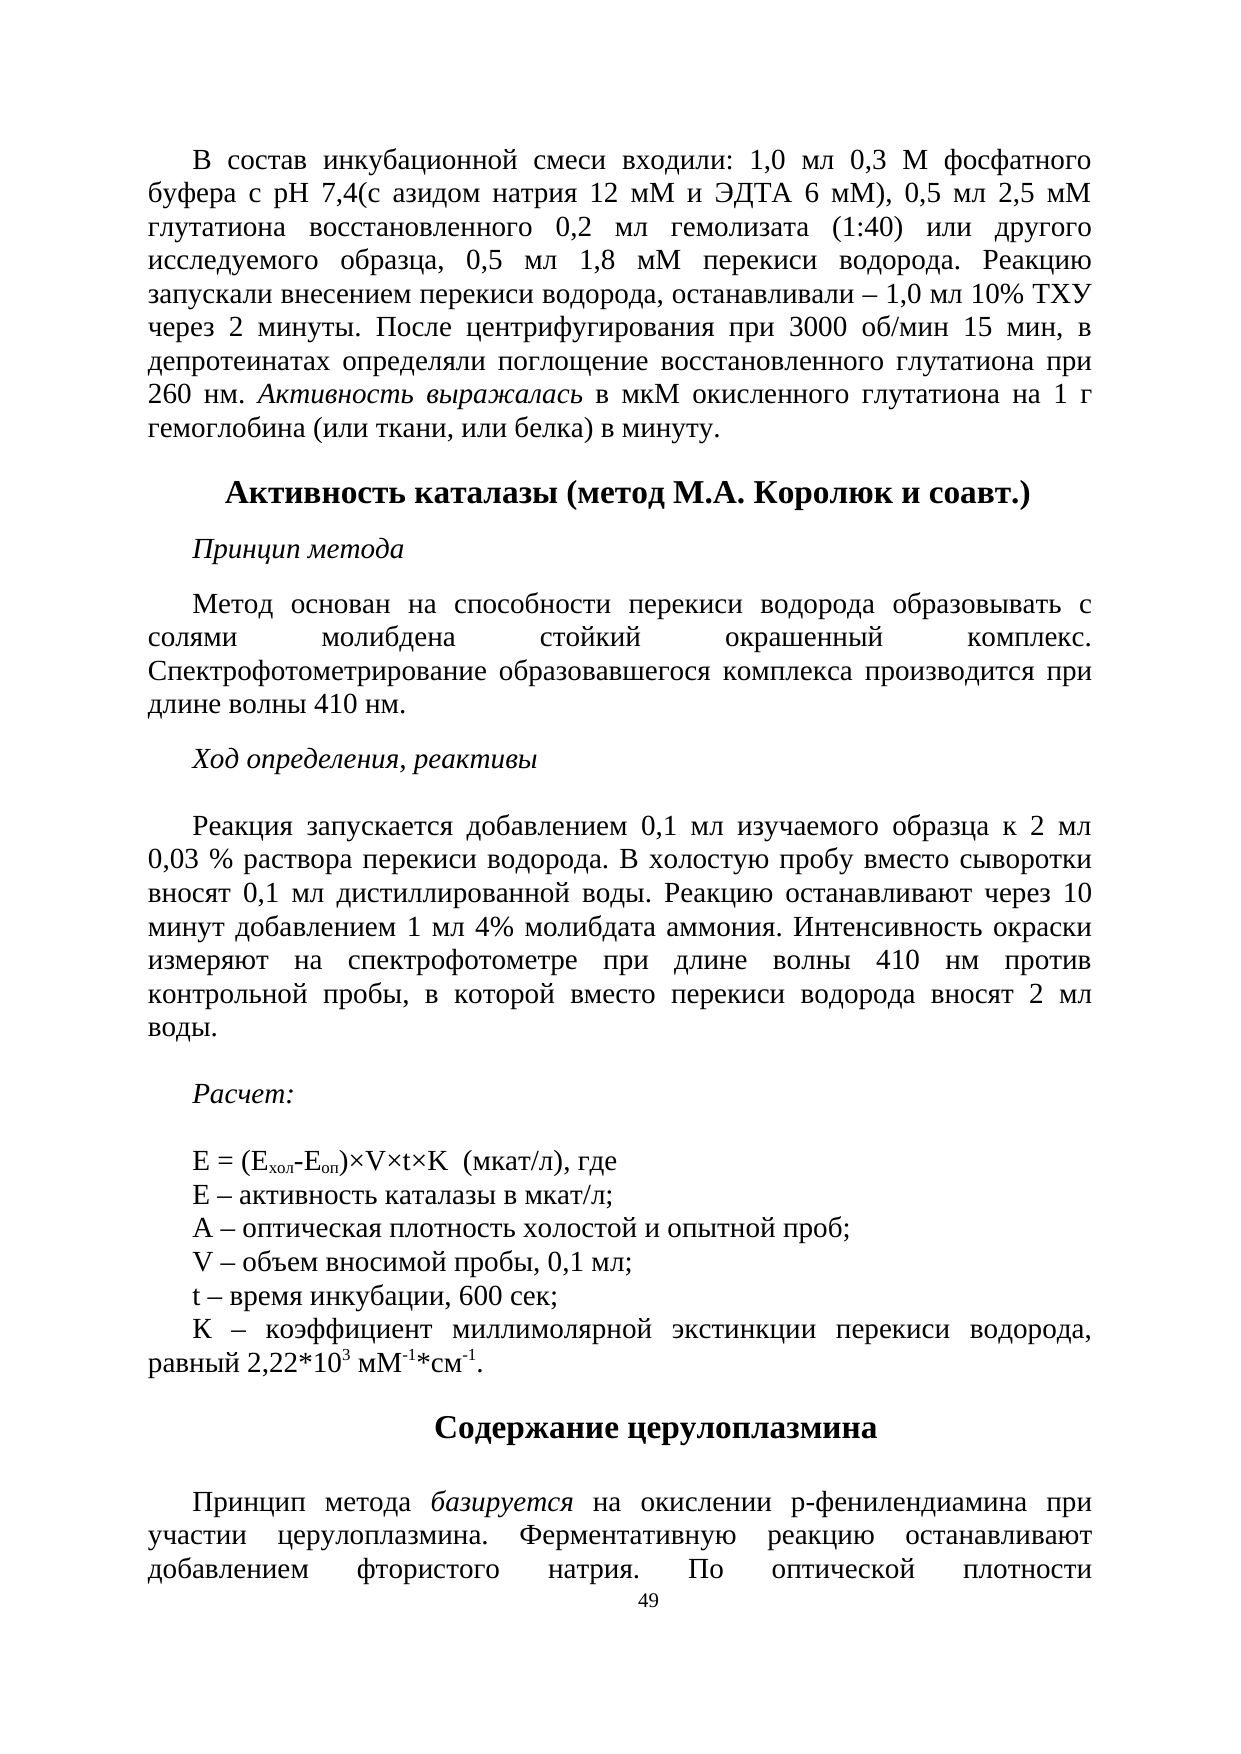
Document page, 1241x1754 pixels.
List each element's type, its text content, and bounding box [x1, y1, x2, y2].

title t – время инкубации, 600 сек; [148, 1278, 1093, 1311]
title Ход определения, реактивы [148, 741, 1093, 774]
title Метод основан на способности перекиси водорода образовывать с солями молибдена стойкий окрашенный комплекс. Спектрофотометрирование образовавшегося комплекса производится при длине волны 410 нм. [148, 586, 1093, 720]
title А – оптическая плотность холостой и опытной проб; [148, 1211, 1093, 1244]
title V – объем вносимой пробы, 0,1 мл; [148, 1244, 1093, 1278]
title Принцип метода [148, 532, 1093, 565]
text В состав инкубационной смеси входили: 1,0 мл фосфатного буфера с рН 7,4(с азидом натрия и ЭДТА ), 0,5 мл глутатиона восстановленного 0,2 мл гемолизата (1:40) или другого исследуемого образца, 0,5 мл перекиси водорода. Реакцию запускали внесением перекиси водорода, останавливали – 1,0 мл 10% ТХУ через 2 минуты. После центрифугирования при 3000 об/мин 15 мин, в депротеинатах определяли поглощение восстановленного глутатиона при 260 нм. Активность выражалась в мкМ окисленного глутатиона на гемоглобина (или ткани, или белка) в минуту. [148, 142, 1093, 444]
title Активность каталазы (метод М.А. Королюк и соавт.) [148, 472, 1063, 511]
title К – коэффициент миллимолярной экстинкции перекиси водорода, равный 2,22*103 мМ-1*см-1. [148, 1311, 1093, 1378]
title Расчет: [148, 1076, 1093, 1110]
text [148, 1484, 1093, 1584]
title Реакция запускается добавлением 0,1 мл изучаемого образца к 2 мл 0,03 % раствора перекиси водорода. В холостую пробу вместо сыворотки вносят 0,1 мл дистиллированной воды. Реакцию останавливают через 10 минут добавлением 1 мл 4% молибдата аммония. Интенсивность окраски измеряют на спектрофотометре при длине волны 410 нм против контрольной пробы, в которой вместо перекиси водорода вносят 2 мл воды. [148, 808, 1093, 1043]
title Е – активность каталазы в мкат/л; [148, 1177, 1093, 1211]
text Содержание церулоплазмина [204, 1407, 1063, 1445]
title Е = (Ехол-Eоп)×V×t×K (мкат/л), где [148, 1143, 1093, 1177]
